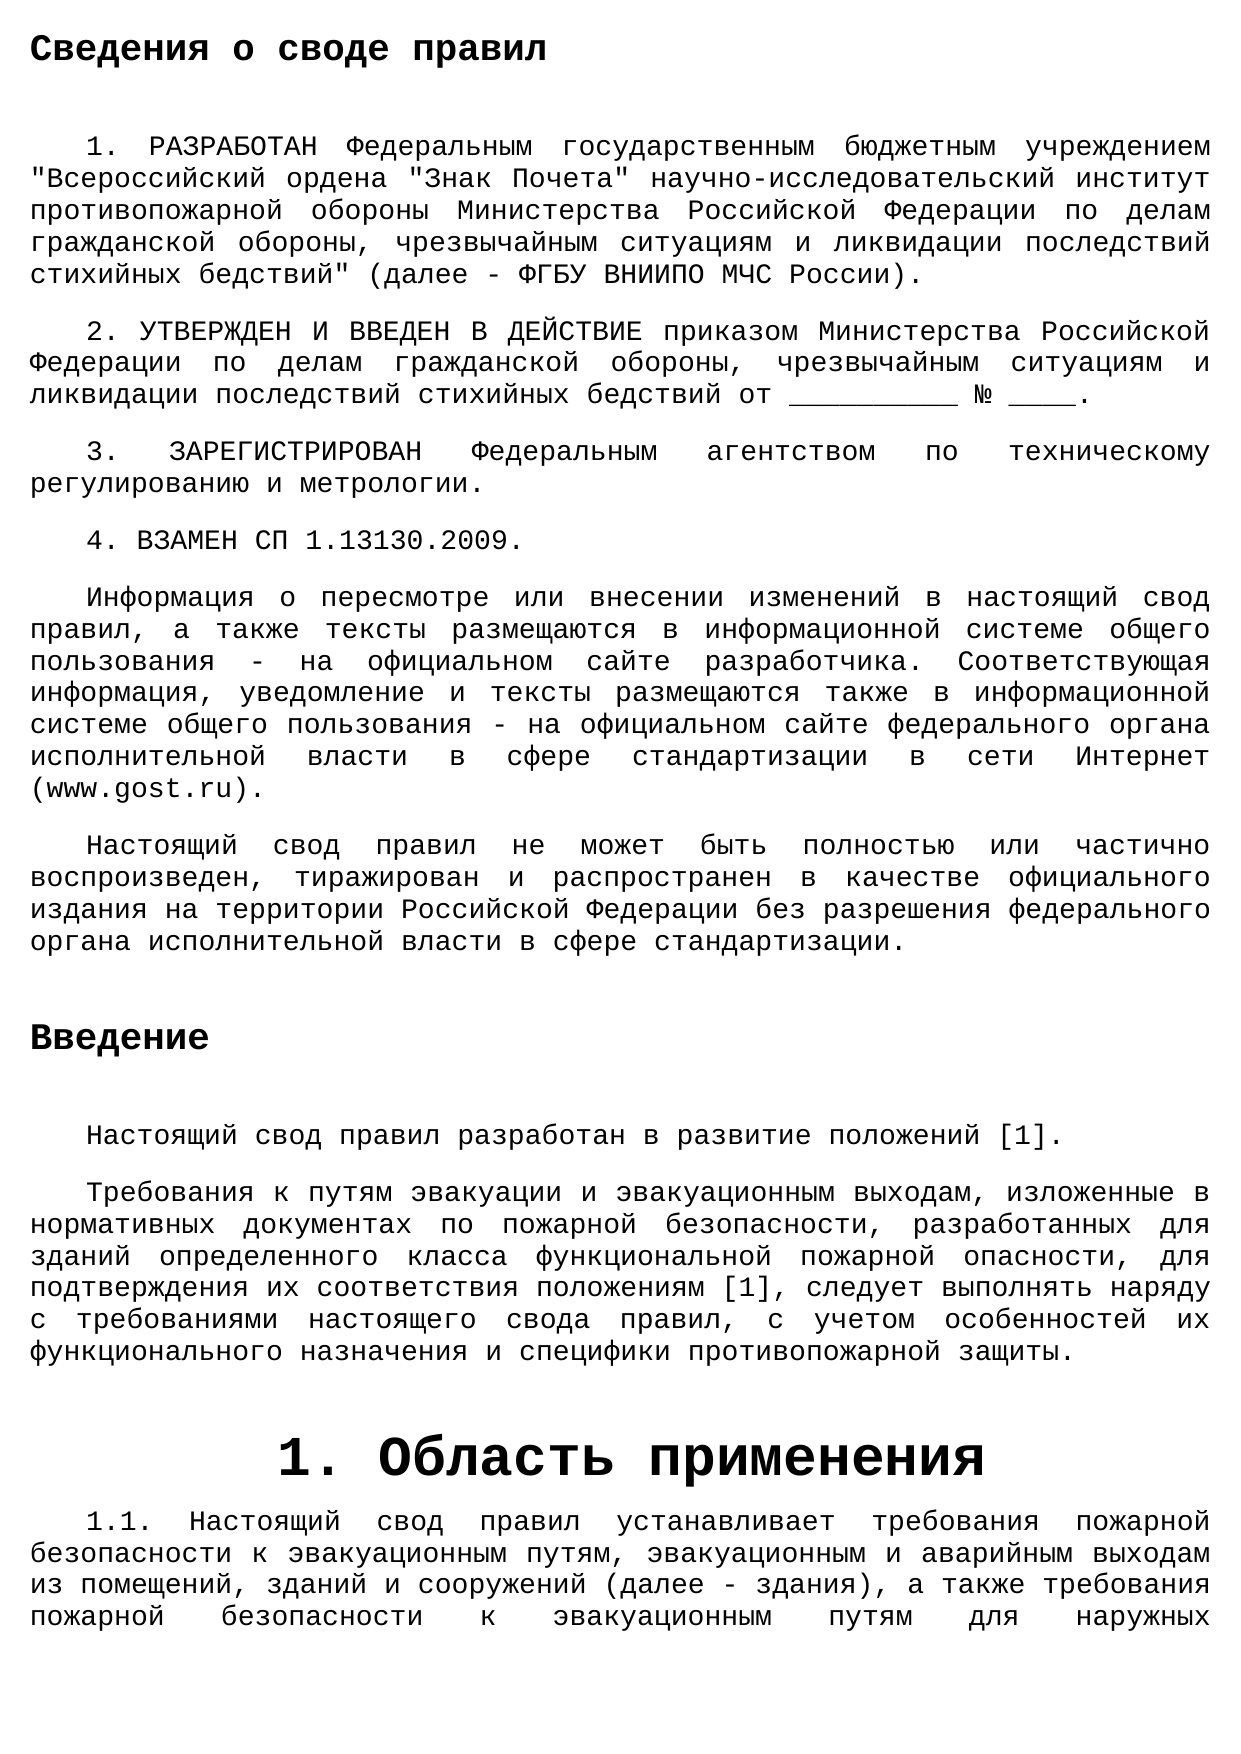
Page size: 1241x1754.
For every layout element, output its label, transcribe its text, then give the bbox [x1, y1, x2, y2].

text 4. ВЗАМЕН СП 1.13130.2009. [29, 526, 1211, 558]
text Введение [29, 1018, 1211, 1061]
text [29, 1507, 1211, 1634]
text 1. Область применения [29, 1429, 1211, 1493]
text 2. УТВЕРЖДЕН И ВВЕДЕН В ДЕЙСТВИЕ приказом Министерства Российской Федерации по делам гражданской обороны, чрезвычайным ситуациям и ликвидации последствий стихийных бедствий от __________ № ____. [29, 316, 1211, 412]
text Настоящий свод правил разработан в развитие положений [1]. [29, 1121, 1211, 1153]
text 3. ЗАРЕГИСТРИРОВАН Федеральным агентством по техническому регулированию и метрологии. [29, 437, 1211, 501]
text Настоящий свод правил не может быть полностью или частично воспроизведен, тиражирован и распространен в качестве официального издания на территории Российской Федерации без разрешения федерального органа исполнительной власти в сфере стандартизации. [29, 831, 1211, 958]
text Требования к путям эвакуации и эвакуационным выходам, изложенные в нормативных документах по пожарной безопасности, разработанных для зданий определенного класса функциональной пожарной опасности, для подтверждения их соответствия положениям [1], следует выполнять наряду с требованиями настоящего свода правил, с учетом особенностей их функционального назначения и специфики противопожарной защиты. [29, 1178, 1211, 1369]
text Сведения о своде правил [29, 29, 1211, 72]
text 1. РАЗРАБОТАН Федеральным государственным бюджетным учреждением "Всероссийский ордена "Знак Почета" научно-исследовательский институт противопожарной обороны Министерства Российской Федерации по делам гражданской обороны, чрезвычайным ситуациям и ликвидации последствий стихийных бедствий" (далее - ФГБУ ВНИИПО МЧС России). [29, 132, 1211, 291]
text Информация о пересмотре или внесении изменений в настоящий свод правил, а также тексты размещаются в информационной системе общего пользования - на официальном сайте разработчика. Соответствующая информация, уведомление и тексты размещаются также в информационной системе общего пользования - на официальном сайте федерального органа исполнительной власти в сфере стандартизации в сети Интернет (www.gost.ru). [29, 583, 1211, 806]
